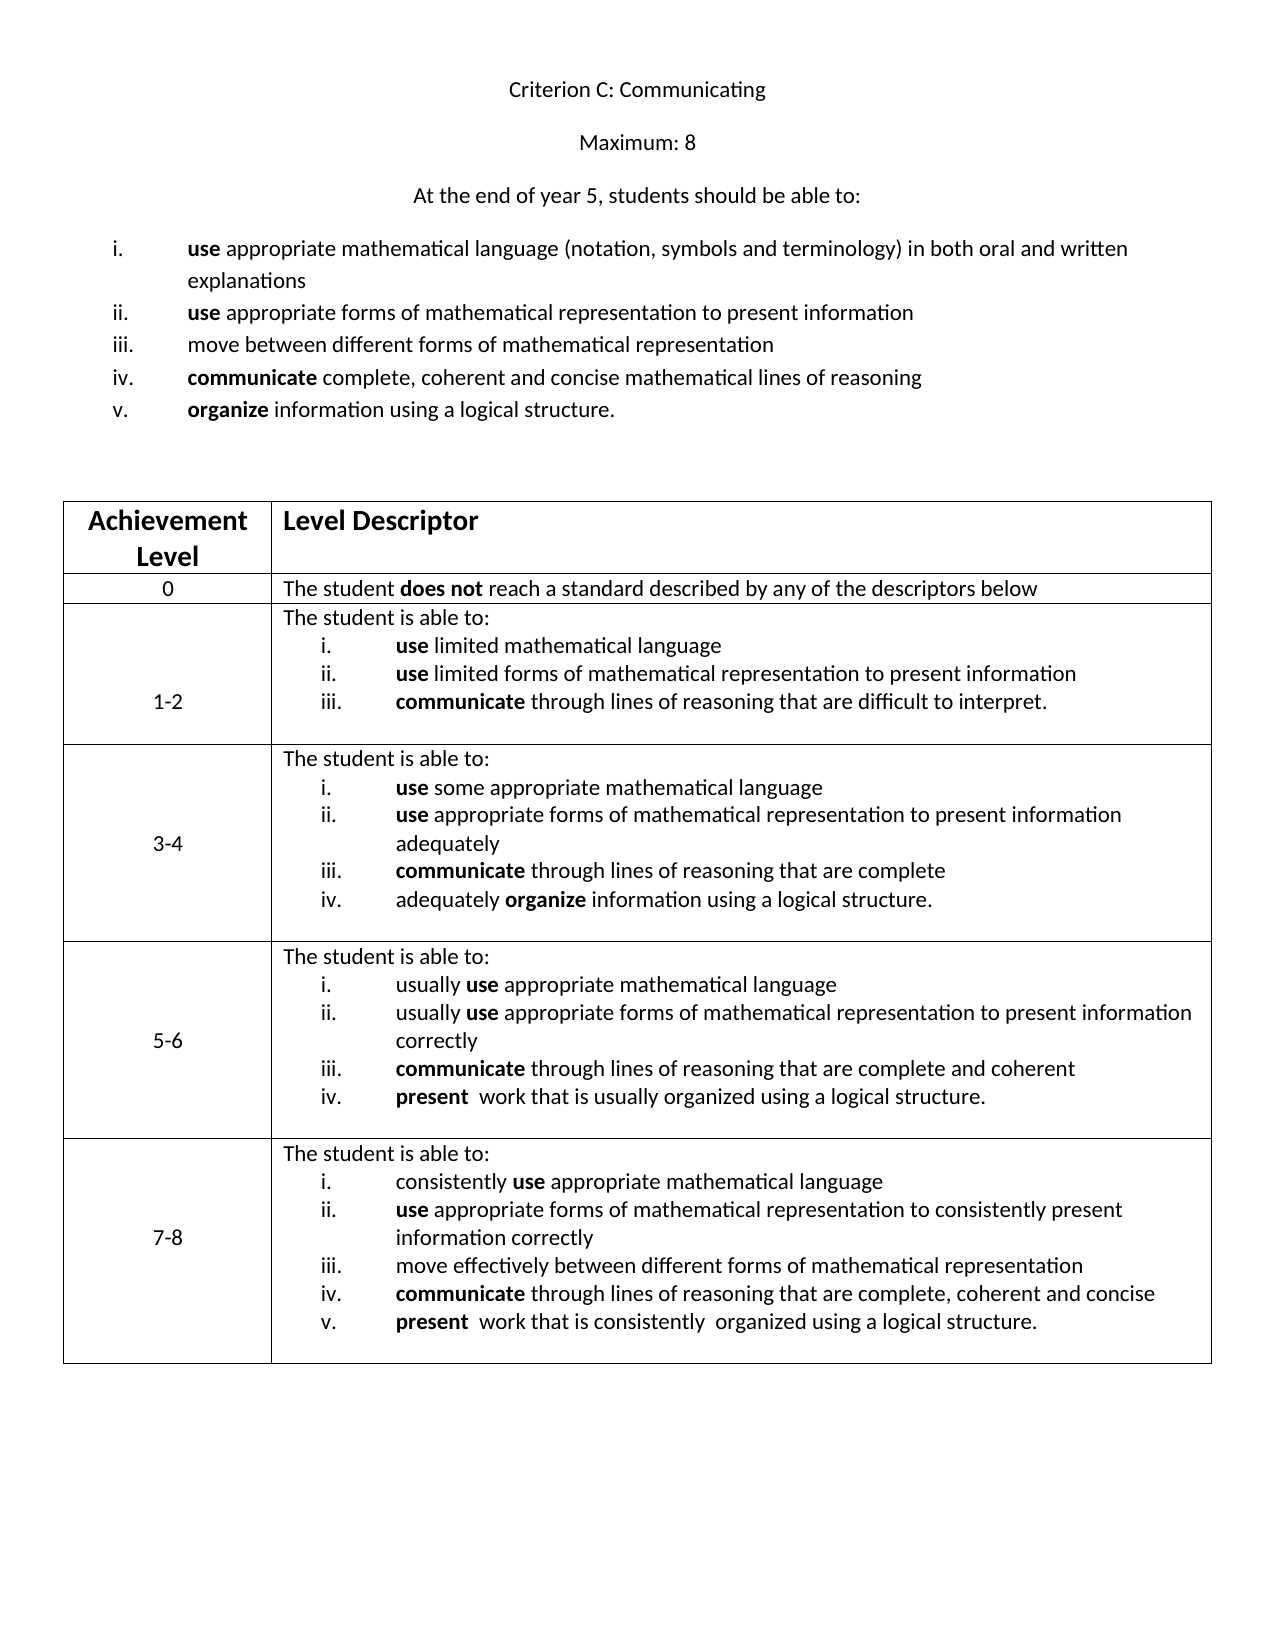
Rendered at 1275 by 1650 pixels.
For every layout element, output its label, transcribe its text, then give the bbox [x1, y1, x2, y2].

table_header Level Descriptor [272, 502, 1211, 573]
list move between different forms of mathematical representation [112, 331, 1200, 359]
table_cell The student is able to: use some appropriate mathematical language use appropriate forms of mathematical representation to present information adequately communicate through lines of reasoning that are complete adequately organize information using a logical structure. [272, 745, 1211, 941]
table_cell The student does not reach a standard described by any of the descriptors below [272, 574, 1211, 602]
table_cell 0 [64, 574, 271, 602]
table_cell 3-4 [64, 745, 271, 941]
table_cell The student is able to: consistently use appropriate mathematical language use appropriate forms of mathematical representation to consistently present information correctly move effectively between different forms of mathematical representation communicate through lines of reasoning that are complete, coherent and concise present work that is consistently organized using a logical structure. [272, 1139, 1211, 1363]
list organize information using a logical structure. [112, 395, 1200, 423]
text Criterion C: Communicating [75, 75, 1200, 103]
list use appropriate mathematical language (notation, symbols and terminology) in both oral and written explanations [112, 234, 1200, 294]
list use appropriate forms of mathematical representation to present information [112, 298, 1200, 326]
table_cell The student is able to: use limited mathematical language use limited forms of mathematical representation to present information communicate through lines of reasoning that are difficult to interpret. [272, 604, 1211, 743]
table_cell 7-8 [64, 1139, 271, 1363]
table_cell 1-2 [64, 604, 271, 743]
text At the end of year 5, students should be able to: [75, 181, 1200, 209]
table_cell The student is able to: usually use appropriate mathematical language usually use appropriate forms of mathematical representation to present information correctly communicate through lines of reasoning that are complete and coherent present work that is usually organized using a logical structure. [272, 942, 1211, 1138]
list communicate complete, coherent and concise mathematical lines of reasoning [112, 363, 1200, 391]
table_cell 5-6 [64, 942, 271, 1138]
table_header Achievement Level [64, 502, 271, 573]
text Maximum: 8 [75, 128, 1200, 156]
